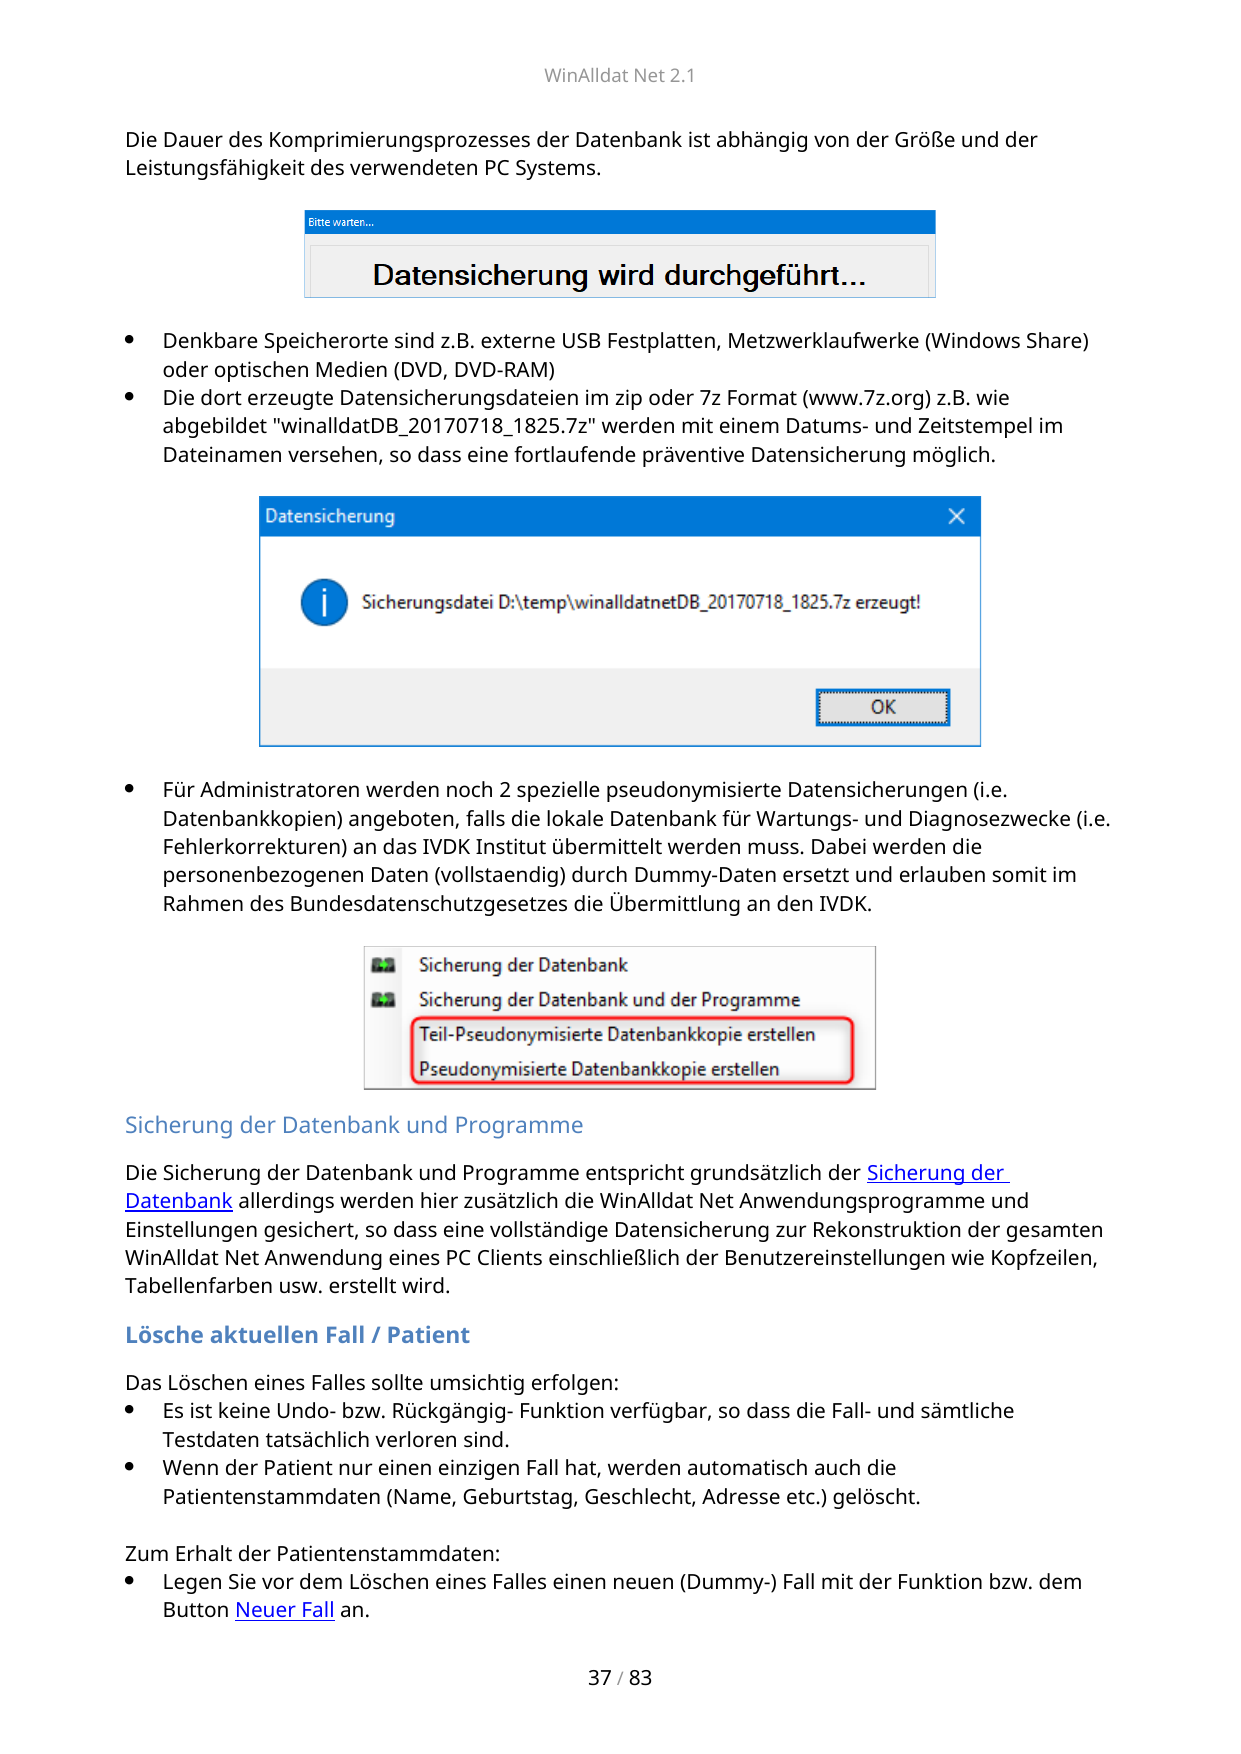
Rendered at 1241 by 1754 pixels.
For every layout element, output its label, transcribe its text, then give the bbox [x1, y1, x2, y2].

text Sicherung der Datenbank und Programme [123, 1105, 1117, 1142]
list Es ist keine Undo- bzw. Rückgängig- Funktion verfügbar, so dass die Fall- und sämtliche Testdaten tatsächlich verloren sind. [125, 1397, 1115, 1453]
text Lösche aktuellen Fall / Patient [123, 1316, 1117, 1352]
picture [304, 210, 936, 298]
text Zum Erhalt der Patientenstammdaten: [125, 1539, 1115, 1567]
list Denkbare Speicherorte sind z.B. externe USB Festplatten, Metzwerklaufwerke (Windows Share) oder optischen Medien (DVD, DVD-RAM) [125, 326, 1115, 383]
text Das Löschen eines Falles sollte umsichtig erfolgen: [125, 1368, 1115, 1397]
list Legen Sie vor dem Löschen eines Falles einen neuen (Dummy-) Fall mit der Funktion bzw. dem Button Neuer Fall an. [125, 1567, 1115, 1624]
picture [363, 946, 877, 1090]
list Die dort erzeugte Datensicherungsdateien im zip oder 7z Format (www.7z.org) z.B. wie abgebildet "winalldatDB_20170718_1825.7z" werden mit einem Datums- und Zeitstempel im Dateinamen versehen, so dass eine fortlaufende präventive Datensicherung möglich. [125, 383, 1115, 497]
list Für Administratoren werden noch 2 spezielle pseudonymisierte Datensicherungen (i.e. Datenbankkopien) angeboten, falls die lokale Datenbank für Wartungs- und Diagnosezwecke (i.e. Fehlerkorrekturen) an das IVDK Institut übermittelt werden muss. Dabei werden die personenbezogenen Daten (vollstaendig) durch Dummy-Daten ersetzt und erlauben somit im Rahmen des Bundesdatenschutzgesetzes die Übermittlung an den IVDK. [125, 775, 1115, 946]
list Wenn der Patient nur einen einzigen Fall hat, werden automatisch auch die Patientenstammdaten (Name, Geburtstag, Geschlecht, Adresse etc.) gelöscht. [125, 1453, 1115, 1510]
text Die Sicherung der Datenbank und Programme entspricht grundsätzlich der Sicherung der Datenbank allerdings werden hier zusätzlich die WinAlldat Net Anwendungsprogramme und Einstellungen gesichert, so dass eine vollständige Datensicherung zur Rekonstruktion der gesamten WinAlldat Net Anwendung eines PC Clients einschließlich der Benutzereinstellungen wie Kopfzeilen, Tabellenfarben usw. erstellt wird. [125, 1158, 1115, 1300]
picture [259, 496, 982, 747]
text Die Dauer des Komprimierungsprozesses der Datenbank ist abhängig von der Größe und der Leistungsfähigkeit des verwendeten PC Systems. [125, 125, 1115, 210]
